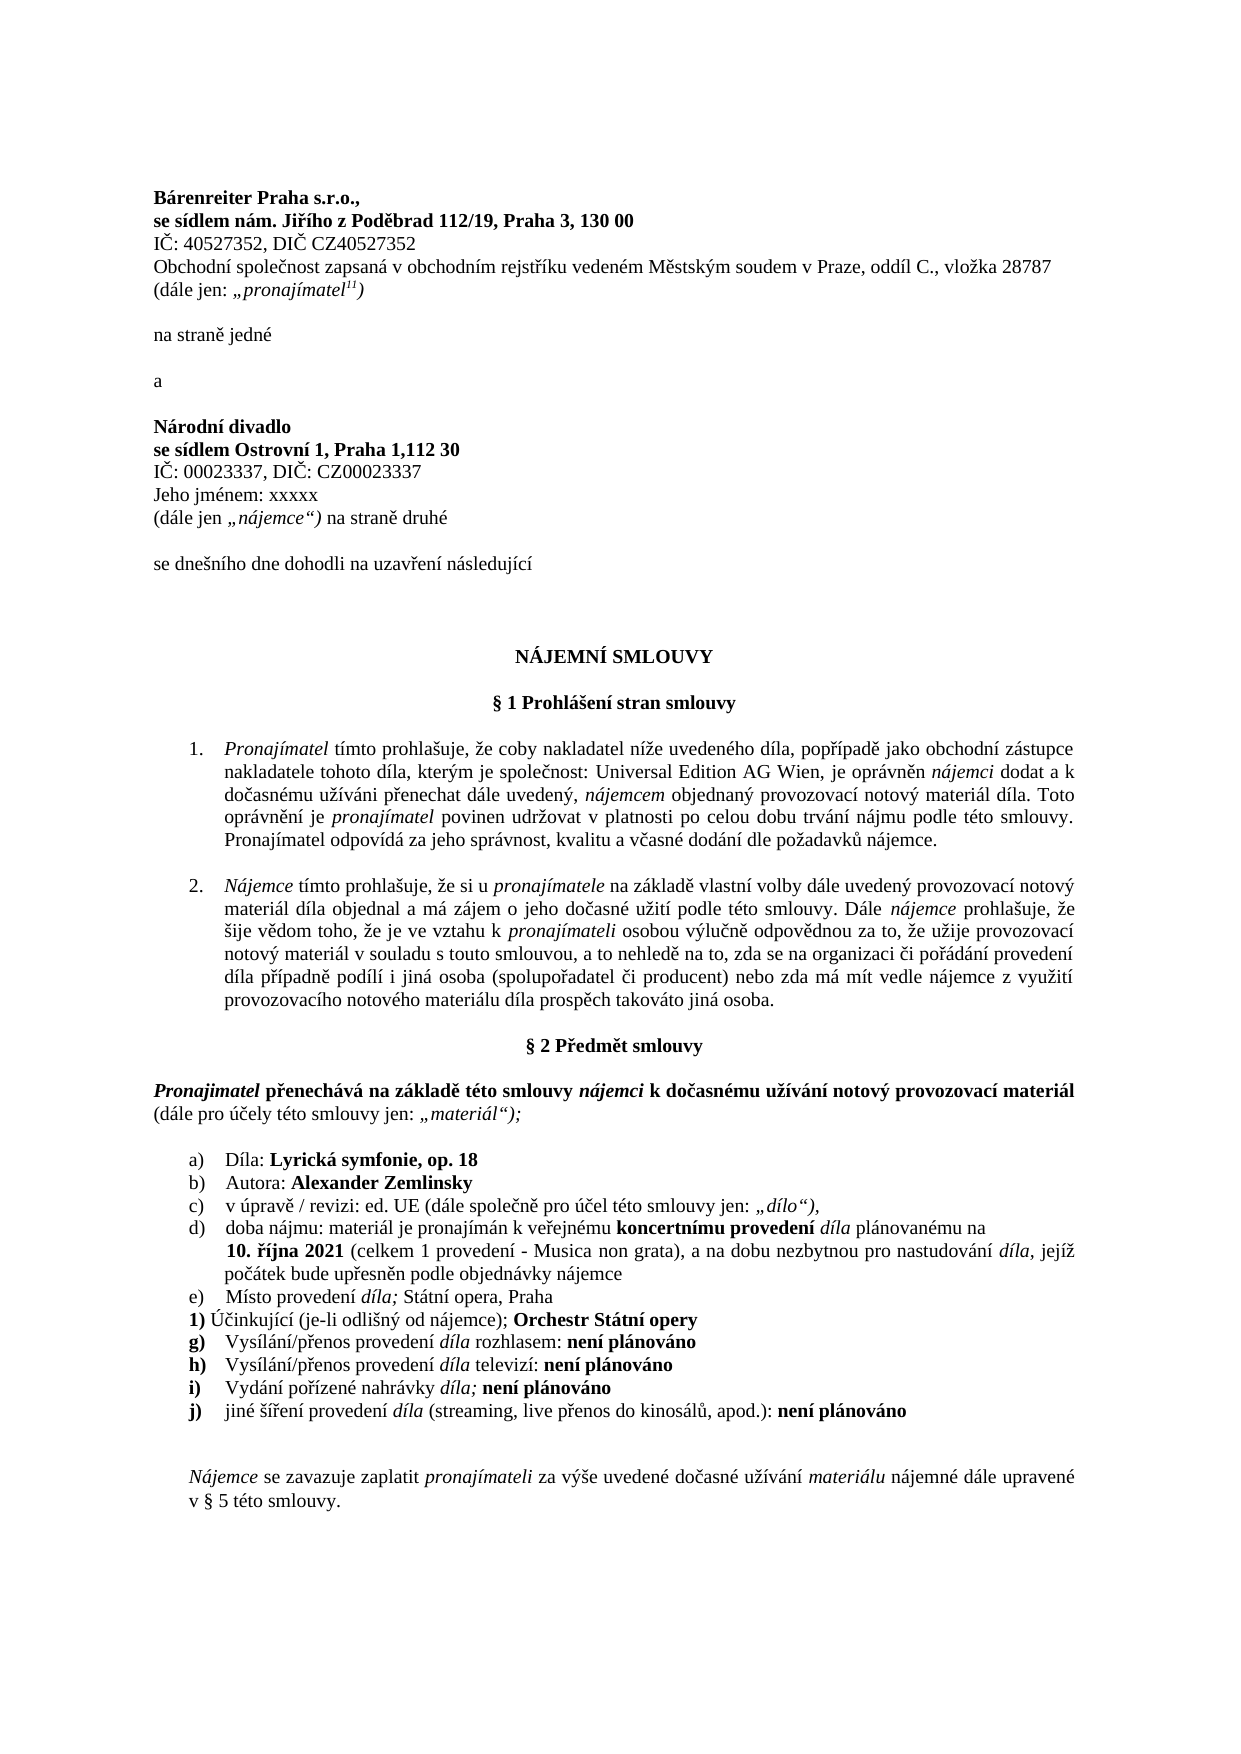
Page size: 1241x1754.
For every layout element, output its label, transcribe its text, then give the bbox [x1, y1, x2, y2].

text (dále jen „nájemce“) na straně druhé [153, 506, 1075, 529]
list Vysílání/přenos provedení díla rozhlasem: není plánováno [189, 1330, 1075, 1353]
subtitle Autora: Alexander Zemlinsky [153, 1171, 1075, 1193]
list Vydání pořízené nahrávky díla; není plánováno [189, 1376, 1075, 1399]
list Pronajímatel tímto prohlašuje, že coby nakladatel níže uvedeného díla, popřípadě jako obchodní zástupce nakladatele tohoto díla, kterým je společnost: Universal Edition AG Wien, je oprávněn nájemci dodat a k dočasnému užíváni přenechat dále uvedený, nájemcem objednaný provozovací notový materiál díla. Toto oprávnění je pronajímatel povinen udržovat v platnosti po celou dobu trvání nájmu podle této smlouvy. Pronajímatel odpovídá za jeho správnost, kvalitu a včasné dodání dle požadavků nájemce. [189, 737, 1075, 851]
text Obchodní společnost zapsaná v obchodním rejstříku vedeném Městským soudem v Praze, oddíl C., vložka 28787 [153, 255, 1075, 278]
text Jeho jménem: xxxxx [153, 483, 1075, 506]
text IČ: 00023337, DIČ: CZ00023337 [153, 460, 1075, 483]
subtitle se sídlem nám. Jiřího z Poděbrad 112/19, Praha 3, 130 00 [153, 209, 1075, 232]
subtitle Bárenreiter Praha s.r.o., [153, 186, 1075, 209]
subtitle § 1 Prohlášení stran smlouvy [153, 691, 1075, 714]
list Vysílání/přenos provedení díla televizí: není plánováno [189, 1353, 1075, 1376]
text 1) Účinkující (je-li odlišný od nájemce); Orchestr Státní opery [189, 1308, 1075, 1330]
subtitle se sídlem Ostrovní 1, Praha 1,112 30 [153, 438, 1075, 460]
list doba nájmu: materiál je pronajímán k veřejnému koncertnímu provedení díla plánovanému na [153, 1216, 1075, 1239]
subtitle Národní divadlo [153, 415, 1075, 438]
text IČ: 40527352, DIČ CZ40527352 [153, 232, 1075, 255]
list v úpravě / revizi: ed. UE (dále společně pro účel této smlouvy jen: „dílo“), [153, 1193, 1075, 1216]
list Místo provedení díla; Státní opera, Praha [189, 1285, 1075, 1308]
subtitle Díla: Lyrická symfonie, op. 18 [153, 1148, 1075, 1171]
text se dnešního dne dohodli na uzavření následující [153, 552, 1075, 574]
text (dále jen: „pronajímatel11) [153, 278, 1075, 300]
text Pronajimatel přenechává na základě této smlouvy nájemci k dočasnému užívání notový provozovací materiál (dále pro účely této smlouvy jen: „materiál“); [153, 1079, 1075, 1125]
text 10. října 2021 (celkem 1 provedení - Musica non grata), a na dobu nezbytnou pro nastudování díla, jejíž počátek bude upřesněn podle objednávky nájemce [224, 1239, 1075, 1285]
list Nájemce tímto prohlašuje, že si u pronajímatele na základě vlastní volby dále uvedený provozovací notový materiál díla objednal a má zájem o jeho dočasné užití podle této smlouvy. Dále nájemce prohlašuje, že šije vědom toho, že je ve vztahu k pronajímateli osobou výlučně odpovědnou za to, že užije provozovací notový materiál v souladu s touto smlouvou, a to nehledě na to, zda se na organizaci či pořádání provedení díla případně podílí i jiná osoba (spolupořadatel či producent) nebo zda má mít vedle nájemce z využití provozovacího notového materiálu díla prospěch takováto jiná osoba. [189, 874, 1075, 1011]
text § 2 Předmět smlouvy [153, 1034, 1075, 1056]
text a [153, 369, 1075, 392]
subtitle NÁJEMNÍ SMLOUVY [153, 645, 1075, 668]
text Nájemce se zavazuje zaplatit pronajímateli za výše uvedené dočasné užívání materiálu nájemné dále upravené v § 5 této smlouvy. [189, 1465, 1075, 1512]
list jiné šíření provedení díla (streaming, live přenos do kinosálů, apod.): není plánováno [189, 1399, 1075, 1422]
text na straně jedné [153, 323, 1075, 346]
